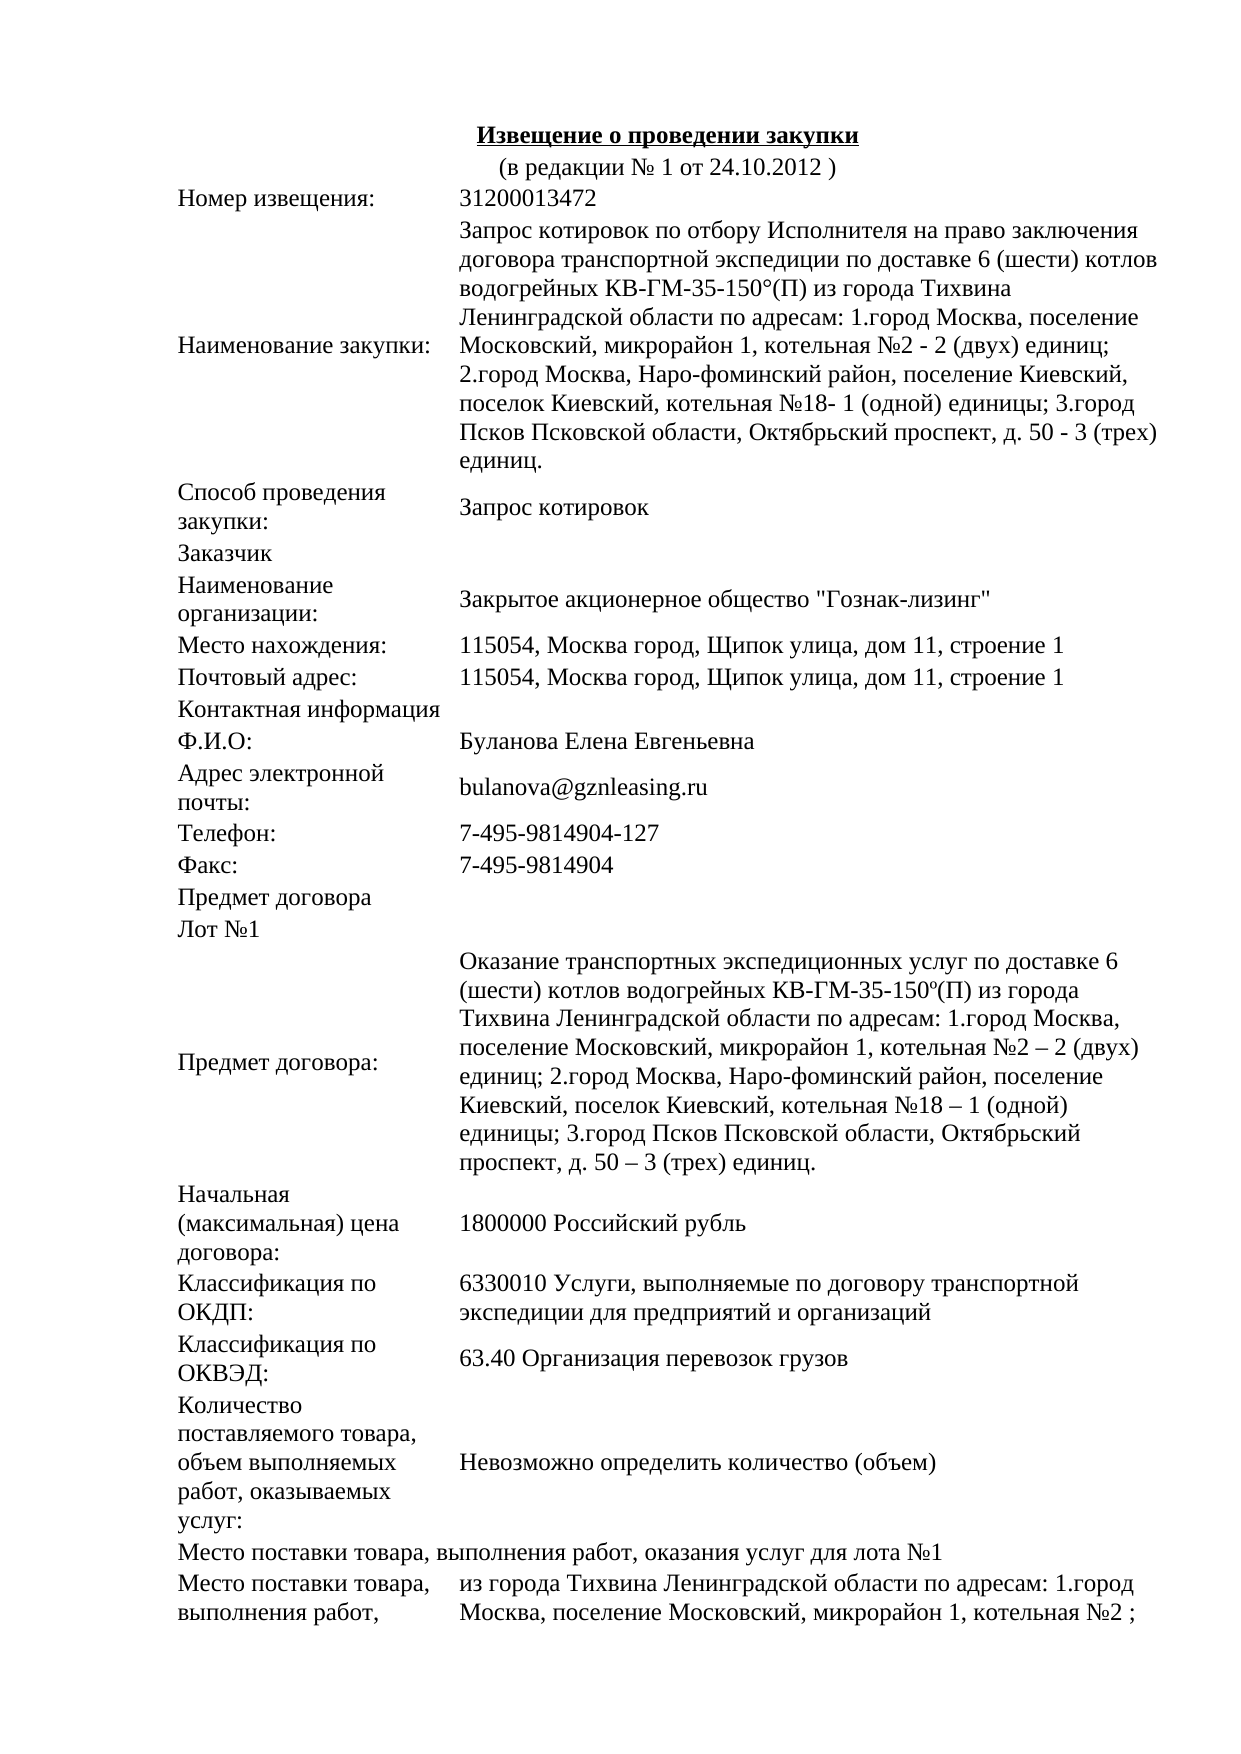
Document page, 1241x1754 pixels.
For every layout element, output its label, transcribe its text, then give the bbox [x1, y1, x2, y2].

table_cell bulanova@gznleasing.ru [458, 756, 1159, 817]
table_cell Закрытое акционерное общество "Гознак-лизинг" [458, 568, 1159, 629]
table_cell Место поставки товара, выполнения работ, оказания услуг для лота №1 [176, 1535, 1159, 1567]
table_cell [458, 1567, 1159, 1627]
table_cell Заказчик [176, 536, 1159, 568]
table_cell Лот №1 [176, 913, 1159, 944]
table_cell Контактная информация [176, 693, 1159, 724]
table_cell 115054, Москва город, Щипок улица, дом 11, строение 1 [458, 661, 1159, 692]
table_cell Оказание транспортных экспедиционных услуг по доставке 6 (шести) котлов водогрейных КВ-ГМ-35-150º(П) из города Тихвина Ленинградской области по адресам: 1.город Москва, поселение Московский, микрорайон 1, котельная №2 – 2 (двух) единиц; 2.город Москва, Наро-фоминский район, поселение Киевский, поселок Киевский, котельная №18 – 1 (одной) единицы; 3.город Псков Псковской области, Октябрьский проспект, д. 50 – 3 (трех) единиц. [458, 944, 1159, 1177]
table_header Извещение о проведении закупки [176, 118, 1159, 150]
table_cell Адрес электронной почты: [176, 756, 457, 817]
table_cell Классификация по ОКДП: [176, 1267, 457, 1327]
table_cell (в редакции № 1 от 24.10.2012 ) [176, 150, 1159, 182]
table_cell Запрос котировок [458, 476, 1159, 536]
table_cell Место нахождения: [176, 629, 457, 661]
table_cell Предмет договора [176, 881, 1159, 912]
table_cell Количество поставляемого товара, объем выполняемых работ, оказываемых услуг: [176, 1388, 457, 1535]
table_cell 63.40 Организация перевозок грузов [458, 1328, 1159, 1388]
table_cell Буланова Елена Евгеньевна [458, 724, 1159, 756]
table_cell Наименование закупки: [176, 214, 457, 476]
table_cell Наименование организации: [176, 568, 457, 629]
table_cell Запрос котировок по отбору Исполнителя на право заключения договора транспортной экспедиции по доставке 6 (шести) котлов водогрейных КВ-ГМ-35-150°(П) из города Тихвина Ленинградской области по адресам: 1.город Москва, поселение Московский, микрорайон 1, котельная №2 - 2 (двух) единиц; 2.город Москва, Наро-фоминский район, поселение Киевский, поселок Киевский, котельная №18- 1 (одной) единицы; 3.город Псков Псковской области, Октябрьский проспект, д. 50 - 3 (трех) единиц. [458, 214, 1159, 476]
table_cell Телефон: [176, 817, 457, 849]
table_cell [176, 1567, 457, 1627]
table_cell 31200013472 [458, 182, 1159, 214]
table_cell Способ проведения закупки: [176, 476, 457, 536]
table_cell 115054, Москва город, Щипок улица, дом 11, строение 1 [458, 629, 1159, 661]
table_cell Предмет договора: [176, 944, 457, 1177]
table_cell Ф.И.О: [176, 724, 457, 756]
table_cell 6330010 Услуги, выполняемые по договору транспортной экспедиции для предприятий и организаций [458, 1267, 1159, 1327]
table_cell Номер извещения: [176, 182, 457, 214]
table_cell Классификация по ОКВЭД: [176, 1328, 457, 1388]
table_cell Начальная (максимальная) цена договора: [176, 1178, 457, 1267]
table_cell 7-495-9814904-127 [458, 817, 1159, 849]
table_cell Невозможно определить количество (объем) [458, 1388, 1159, 1535]
table_cell 7-495-9814904 [458, 849, 1159, 881]
table_cell 1800000 Российский рубль [458, 1178, 1159, 1267]
table_cell Почтовый адрес: [176, 661, 457, 692]
table_cell Факс: [176, 849, 457, 881]
